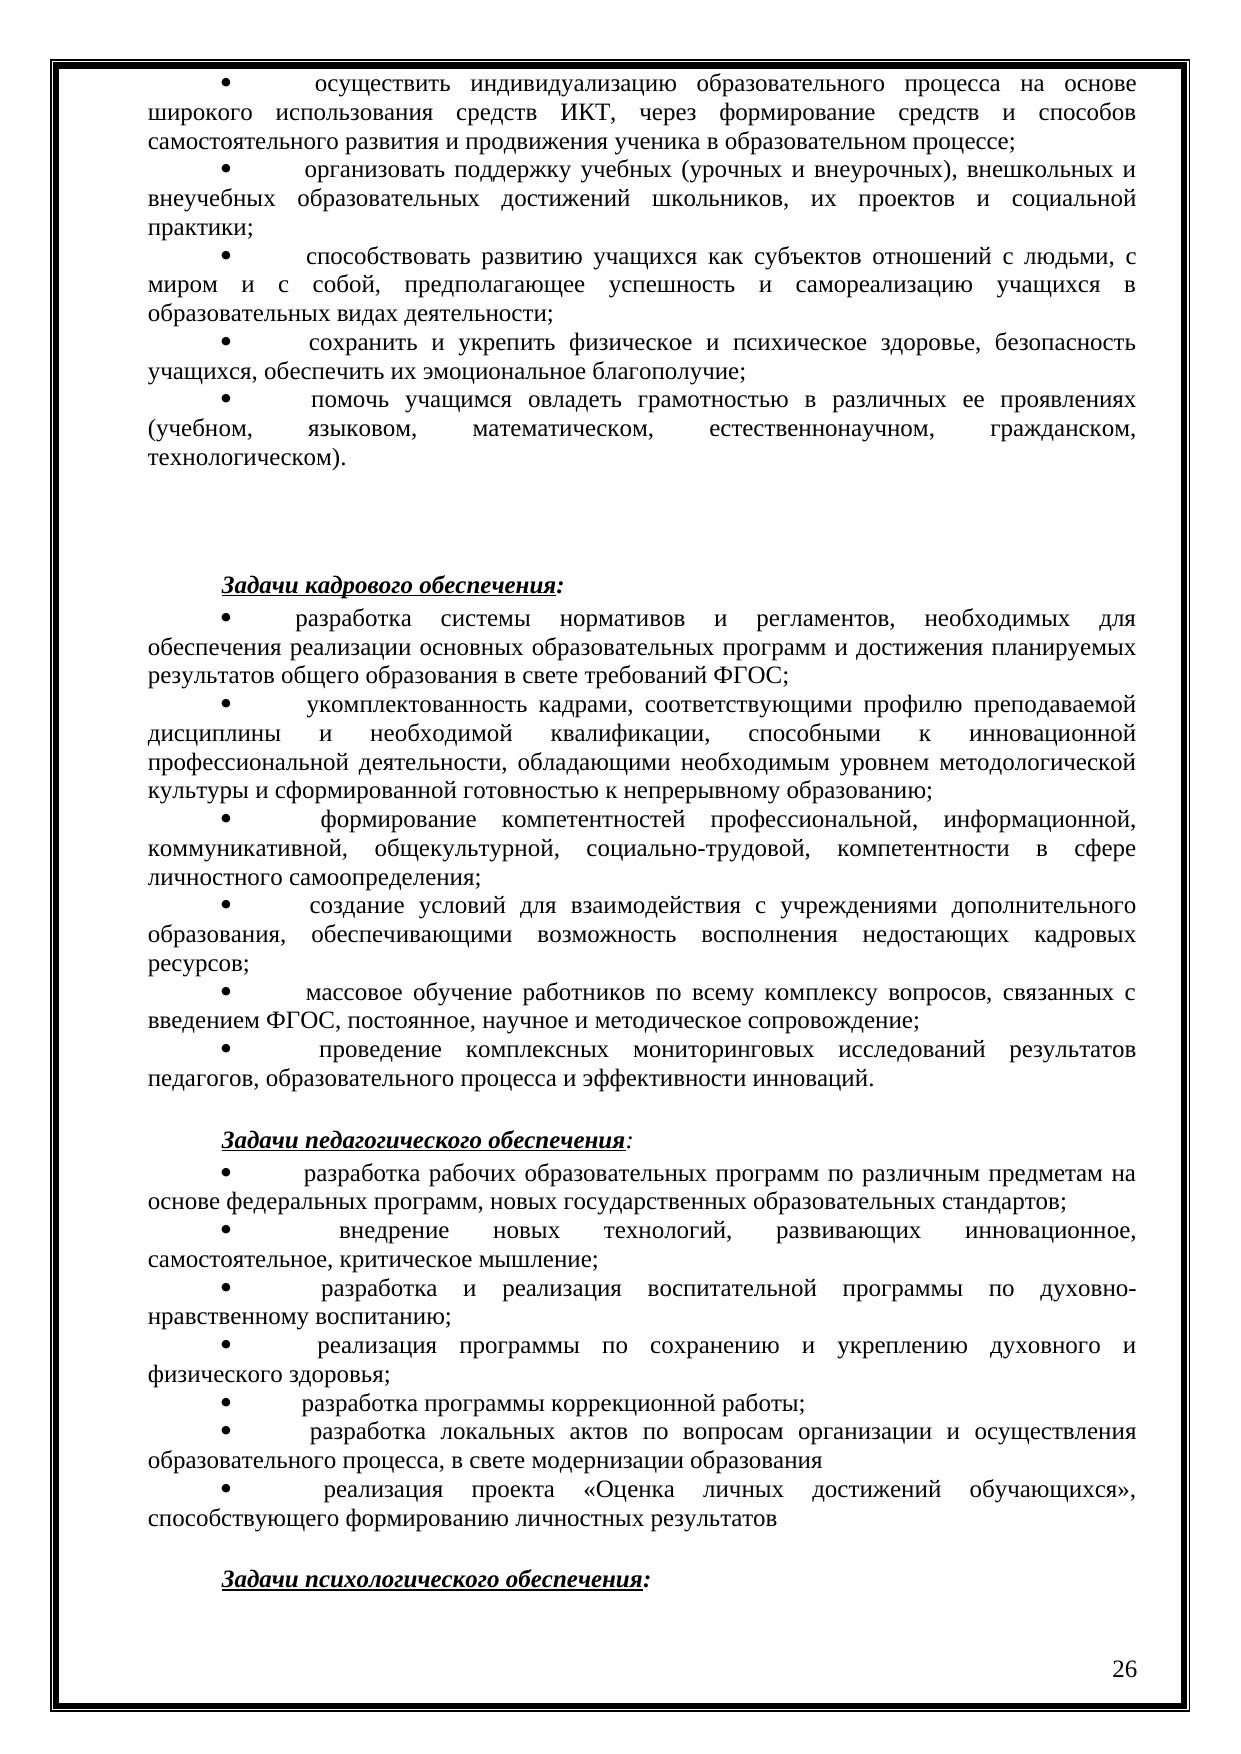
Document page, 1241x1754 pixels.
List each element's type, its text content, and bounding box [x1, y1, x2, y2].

list разработка рабочих образовательных программ по различным предметам на основе федеральных программ, новых государственных образовательных стандартов; [148, 1158, 1137, 1215]
list способствовать развитию учащихся как субъектов отношений с людьми, с миром и с собой, предполагающее успешность и самореализацию учащихся в образовательных видах деятельности; [148, 241, 1137, 327]
list массовое обучение работников по всему комплексу вопросов, связанных с введением ФГОС, постоянное, научное и методическое сопровождение; [148, 977, 1137, 1034]
text Задачи кадрового обеспечения: [148, 570, 1137, 599]
list реализация программы по сохранению и укреплению духовного и физического здоровья; [148, 1330, 1137, 1388]
list сохранить и укрепить физическое и психическое здоровье, безопасность учащихся, обеспечить их эмоциональное благополучие; [148, 327, 1137, 384]
text Задачи педагогического обеспечения: [148, 1125, 1137, 1153]
list реализация проекта «Оценка личных достижений обучающихся», способствующего формированию личностных результатов [148, 1474, 1137, 1531]
list укомплектованность кадрами, соответствующими профилю преподаваемой дисциплины и необходимой квалификации, способными к инновационной профессиональной деятельности, обладающими необходимым уровнем методологической культуры и сформированной готовностью к непрерывному образованию; [148, 689, 1137, 804]
list организовать поддержку учебных (урочных и внеурочных), внешкольных и внеучебных образовательных достижений школьников, их проектов и социальной практики; [148, 154, 1137, 241]
list разработка локальных актов по вопросам организации и осуществления образовательного процесса, в свете модернизации образования [148, 1416, 1137, 1474]
list внедрение новых технологий, развивающих инновационное, самостоятельное, критическое мышление; [148, 1215, 1137, 1273]
list разработка и реализация воспитательной программы по духовно-нравственному воспитанию; [148, 1273, 1137, 1330]
list проведение комплексных мониторинговых исследований результатов педагогов, образовательного процесса и эффективности инноваций. [148, 1034, 1137, 1092]
list осуществить индивидуализацию образовательного процесса на основе широкого использования средств ИКТ, через формирование средств и способов самостоятельного развития и продвижения ученика в образовательном процессе; [148, 69, 1137, 154]
list создание условий для взаимодействия с учреждениями дополнительного образования, обеспечивающими возможность восполнения недостающих кадровых ресурсов; [148, 890, 1137, 977]
text Задачи психологического обеспечения: [148, 1564, 1137, 1593]
list разработка программы коррекционной работы; [148, 1388, 1137, 1416]
list помочь учащимся овладеть грамотностью в различных ее проявлениях (учебном, языковом, математическом, естественнонаучном, гражданском, технологическом). [148, 384, 1137, 471]
list разработка системы нормативов и регламентов, необходимых для обеспечения реализации основных образовательных программ и достижения планируемых результатов общего образования в свете требований ФГОС; [148, 603, 1137, 689]
list формирование компетентностей профессиональной, информационной, коммуникативной, общекультурной, социально-трудовой, компетентности в сфере личностного самоопределения; [148, 804, 1137, 890]
